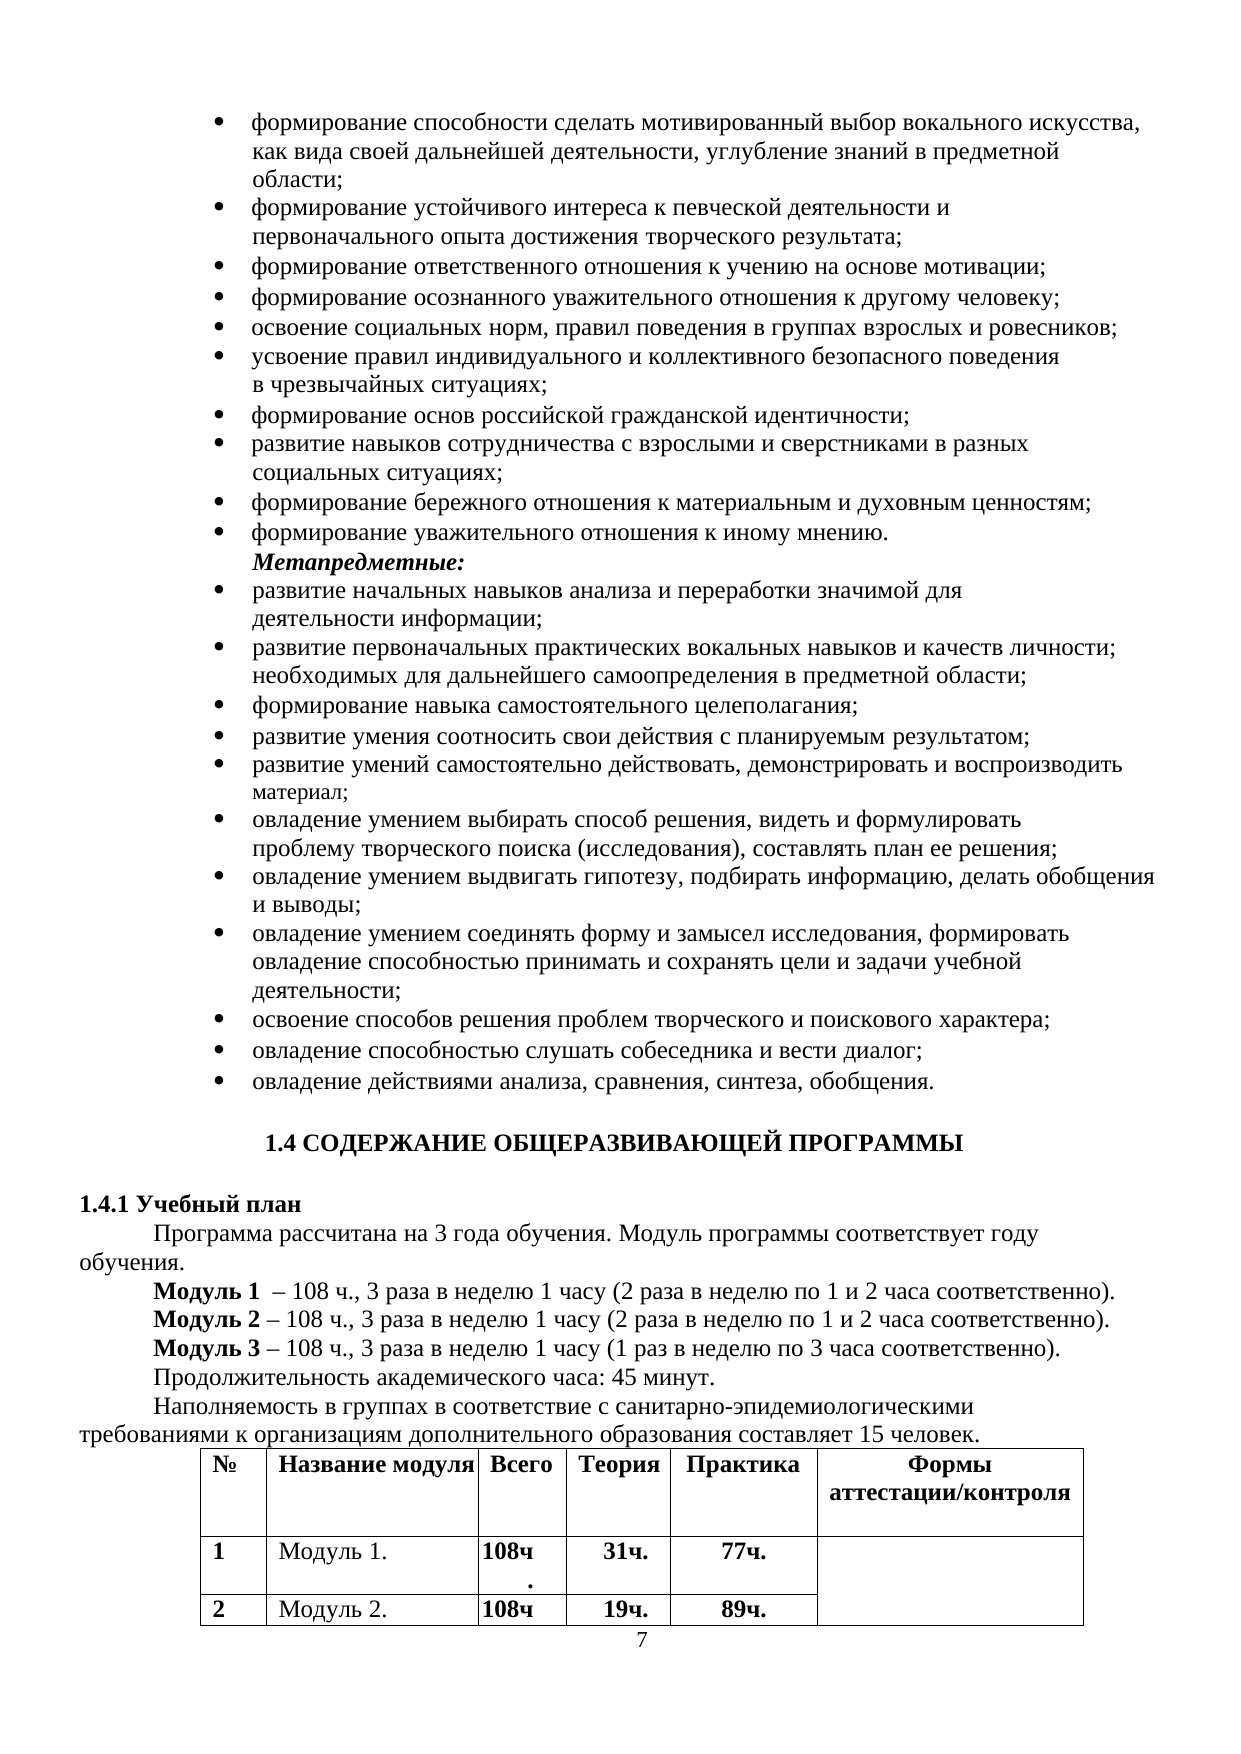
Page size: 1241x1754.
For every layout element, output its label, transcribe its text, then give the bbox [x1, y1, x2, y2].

list развитие начальных навыков анализа и переработки значимой для деятельности информации; [214, 576, 1110, 632]
table_cell 108ч. [479, 1595, 566, 1625]
table_header Теория [567, 1449, 670, 1536]
table_header Практика [671, 1449, 817, 1536]
table_cell Модуль 2. [267, 1595, 478, 1625]
list освоение социальных норм, правил поведения в группах взрослых и ровесников; [214, 311, 1205, 342]
text Модуль 1 – 108 ч., 3 раза в неделю 1 часу (2 раза в неделю по 1 и 2 часа соответственно). [79, 1276, 1205, 1304]
text требованиями к организациям дополнительного образования составляет 15 человек. [79, 1419, 1205, 1448]
list овладение умением выдвигать гипотезу, подбирать информацию, делать обобщения и выводы; [214, 862, 1174, 918]
table_cell 19ч. [567, 1595, 670, 1625]
list формирование устойчивого интереса к певческой деятельности и первоначального опыта достижения творческого результата; [214, 193, 1137, 249]
list овладение умением соединять форму и замысел исследования, формировать овладение способностью принимать и сохранять цели и задачи учебной деятельности; [214, 919, 1176, 1003]
text Модуль 3 – 108 ч., 3 раза в неделю 1 часу (1 раз в неделю по 3 часа соответственно). [79, 1333, 1205, 1362]
list формирование уважительного отношения к иному мнению. [214, 516, 1205, 547]
text 1.4 СОДЕРЖАНИЕ ОБЩЕРАЗВИВАЮЩЕЙ ПРОГРАММЫ [79, 1098, 1149, 1157]
table_cell 77ч. [671, 1537, 817, 1594]
list формирование ответственного отношения к учению на основе мотивации; [214, 250, 1205, 281]
table_header Название модуля [267, 1449, 478, 1536]
text Программа рассчитана на 3 года обучения. Модуль программы соответствует году [79, 1218, 1205, 1247]
list формирование способности сделать мотивированный выбор вокального искусства, как вида своей дальнейшей деятельности, углубление знаний в предметной области; [214, 108, 1156, 193]
table_cell 2 [201, 1595, 266, 1625]
subtitle Метапредметные: [252, 547, 1205, 576]
table_header № [201, 1449, 266, 1536]
list формирование навыка самостоятельного целеполагания; [214, 689, 1205, 720]
table_cell 31ч. [567, 1537, 670, 1594]
list формирование бережного отношения к материальным и духовным ценностям; [214, 486, 1205, 516]
text Продолжительность академического часа: 45 минут. [79, 1362, 1205, 1391]
table_cell 89ч. [671, 1595, 817, 1625]
list развитие навыков сотрудничества с взрослыми и сверстниками в разных социальных ситуациях; [214, 429, 1162, 486]
table_header Формы аттестации/контроля [818, 1449, 1083, 1536]
table_cell [818, 1537, 1083, 1625]
table_cell 108ч. [479, 1537, 566, 1594]
list усвоение правил индивидуального и коллективного безопасного поведения в чрезвычайных ситуациях; [214, 342, 1077, 398]
list овладение способностью слушать собеседника и вести диалог; [214, 1034, 1205, 1065]
list развитие умения соотносить свои действия с планируемым результатом; [214, 720, 1205, 750]
list формирование осознанного уважительного отношения к другому человеку; [214, 281, 1205, 311]
text Модуль 2 – 108 ч., 3 раза в неделю 1 часу (2 раза в неделю по 1 и 2 часа соответственно). [79, 1304, 1205, 1333]
table_header Всего [479, 1449, 566, 1536]
list формирование основ российской гражданской идентичности; [214, 399, 1205, 429]
table_cell Модуль 1. [267, 1537, 478, 1594]
text Наполняемость в группах в соответствие с санитарно-эпидемиологическими [79, 1391, 1205, 1419]
text обучения. [79, 1247, 1205, 1276]
text 1.4.1 Учебный план [79, 1160, 1149, 1218]
list развитие первоначальных практических вокальных навыков и качеств личности; необходимых для дальнейшего самоопределения в предметной области; [214, 633, 1117, 689]
list овладение умением выбирать способ решения, видеть и формулировать проблему творческого поиска (исследования), составлять план ее решения; [214, 805, 1130, 861]
list освоение способов решения проблем творческого и поискового характера; [214, 1003, 1205, 1034]
list развитие умений самостоятельно действовать, демонстрировать и воспроизводить материал; [214, 750, 1205, 804]
list овладение действиями анализа, сравнения, синтеза, обобщения. [214, 1065, 1205, 1095]
table_cell 1 [201, 1537, 266, 1594]
